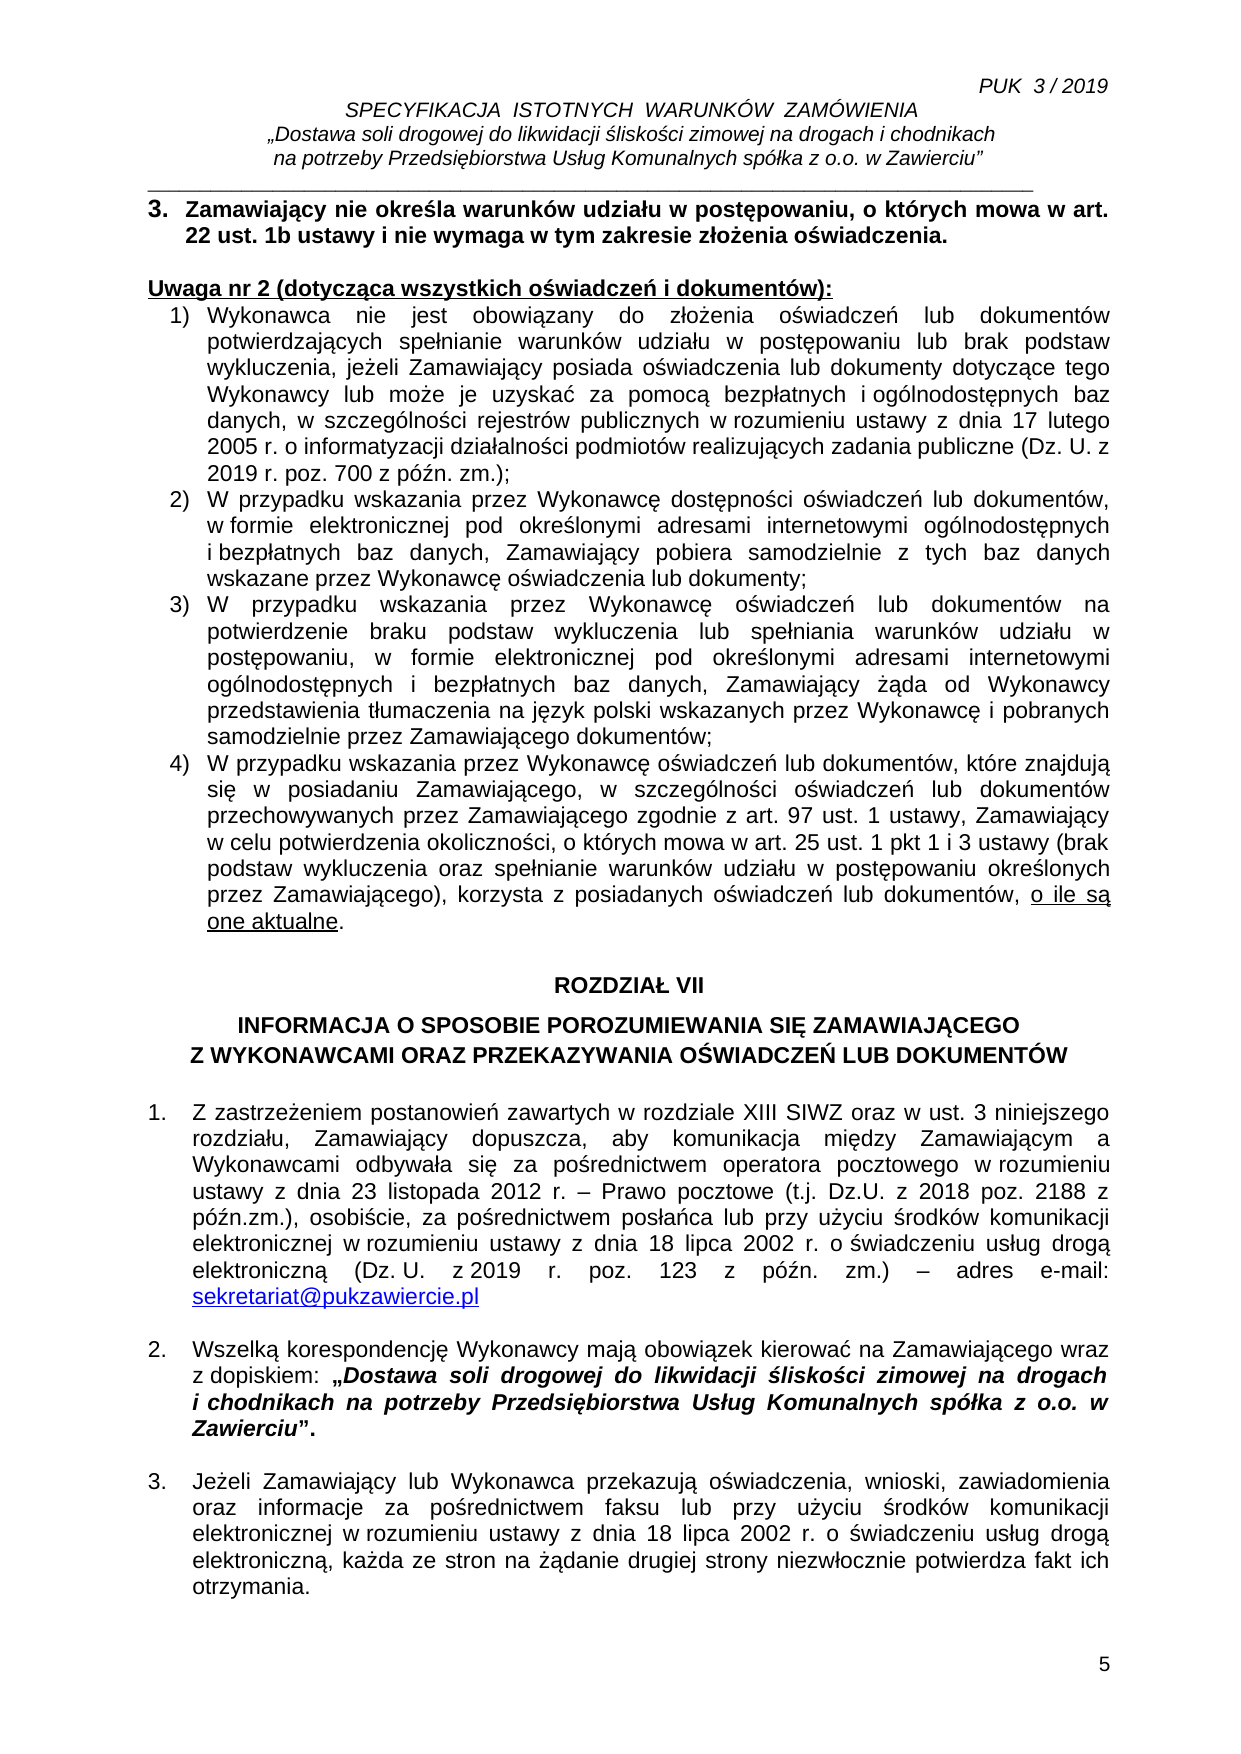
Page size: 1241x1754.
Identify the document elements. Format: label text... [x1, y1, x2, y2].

list Wszelką korespondencję Wykonawcy mają obowiązek kierować na Zamawiającego wraz z dopiskiem: „Dostawa soli drogowej do likwidacji śliskości zimowej na drogach i chodnikach na potrzeby Przedsiębiorstwa Usług Komunalnych spółka z o.o. w Zawierciu”. [148, 1336, 1110, 1441]
subtitle INFORMACJA O SPOSOBIE POROZUMIEWANIA SIĘ ZAMAWIAJĄCEGO Z WYKONAWCAMI ORAZ PRZEKAZYWANIA OŚWIADCZEŃ LUB DOKUMENTÓW [148, 1012, 1110, 1068]
list W przypadku wskazania przez Wykonawcę oświadczeń lub dokumentów, które znajdują się w posiadaniu Zamawiającego, w szczególności oświadczeń lub dokumentów przechowywanych przez Zamawiającego zgodnie z art. 97 ust. 1 ustawy, Zamawiający w celu potwierdzenia okoliczności, o których mowa w art. 25 ust. 1 pkt 1 i 3 ustawy (brak podstaw wykluczenia oraz spełnianie warunków udziału w postępowaniu określonych przez Zamawiającego), korzysta z posiadanych oświadczeń lub dokumentów, o ile są one aktualne. [169, 749, 1110, 934]
list W przypadku wskazania przez Wykonawcę oświadczeń lub dokumentów na potwierdzenie braku podstaw wykluczenia lub spełniania warunków udziału w postępowaniu, w formie elektronicznej pod określonymi adresami internetowymi ogólnodostępnych i bezpłatnych baz danych, Zamawiający żąda od Wykonawcy przedstawienia tłumaczenia na język polski wskazanych przez Wykonawcę i pobranych samodzielnie przez Zamawiającego dokumentów; [169, 591, 1110, 749]
list W przypadku wskazania przez Wykonawcę dostępności oświadczeń lub dokumentów, w formie elektronicznej pod określonymi adresami internetowymi ogólnodostępnych i bezpłatnych baz danych, Zamawiający pobiera samodzielnie z tych baz danych wskazane przez Wykonawcę oświadczenia lub dokumenty; [169, 486, 1110, 591]
list Jeżeli Zamawiający lub Wykonawca przekazują oświadczenia, wnioski, zawiadomienia oraz informacje za pośrednictwem faksu lub przy użyciu środków komunikacji elektronicznej w rozumieniu ustawy z dnia 18 lipca 2002 r. o świadczeniu usług drogą elektroniczną, każda ze stron na żądanie drugiej strony niezwłocznie potwierdza fakt ich otrzymania. [148, 1468, 1110, 1599]
text Uwaga nr 2 (dotycząca wszystkich oświadczeń i dokumentów): [148, 275, 1110, 302]
list Zamawiający nie określa warunków udziału w postępowaniu, o których mowa w art. 22 ust. 1b ustawy i nie wymaga w tym zakresie złożenia oświadczenia. [148, 194, 1110, 249]
subtitle ROZDZIAŁ VII [148, 972, 1110, 999]
list Z zastrzeżeniem postanowień zawartych w rozdziale XIII SIWZ oraz w ust. 3 niniejszego rozdziału, Zamawiający dopuszcza, aby komunikacja między Zamawiającym a Wykonawcami odbywała się za pośrednictwem operatora pocztowego w rozumieniu ustawy z dnia 23 listopada 2012 r. – Prawo pocztowe (t.j. Dz.U. z 2018 poz. 2188 z późn.zm.), osobiście, za pośrednictwem posłańca lub przy użyciu środków komunikacji elektronicznej w rozumieniu ustawy z dnia 18 lipca 2002 r. o świadczeniu usług drogą elektroniczną (Dz. U. z 2019 r. poz. 123 z późn. zm.) – adres e-mail: sekretariat@pukzawiercie.pl [148, 1099, 1110, 1309]
list Wykonawca nie jest obowiązany do złożenia oświadczeń lub dokumentów potwierdzających spełnianie warunków udziału w postępowaniu lub brak podstaw wykluczenia, jeżeli Zamawiający posiada oświadczenia lub dokumenty dotyczące tego Wykonawcy lub może je uzyskać za pomocą bezpłatnych i ogólnodostępnych baz danych, w szczególności rejestrów publicznych w rozumieniu ustawy z dnia 17 lutego 2005 r. o informatyzacji działalności podmiotów realizujących zadania publiczne (Dz. U. z 2019 r. poz. 700 z późn. zm.); [169, 302, 1110, 486]
